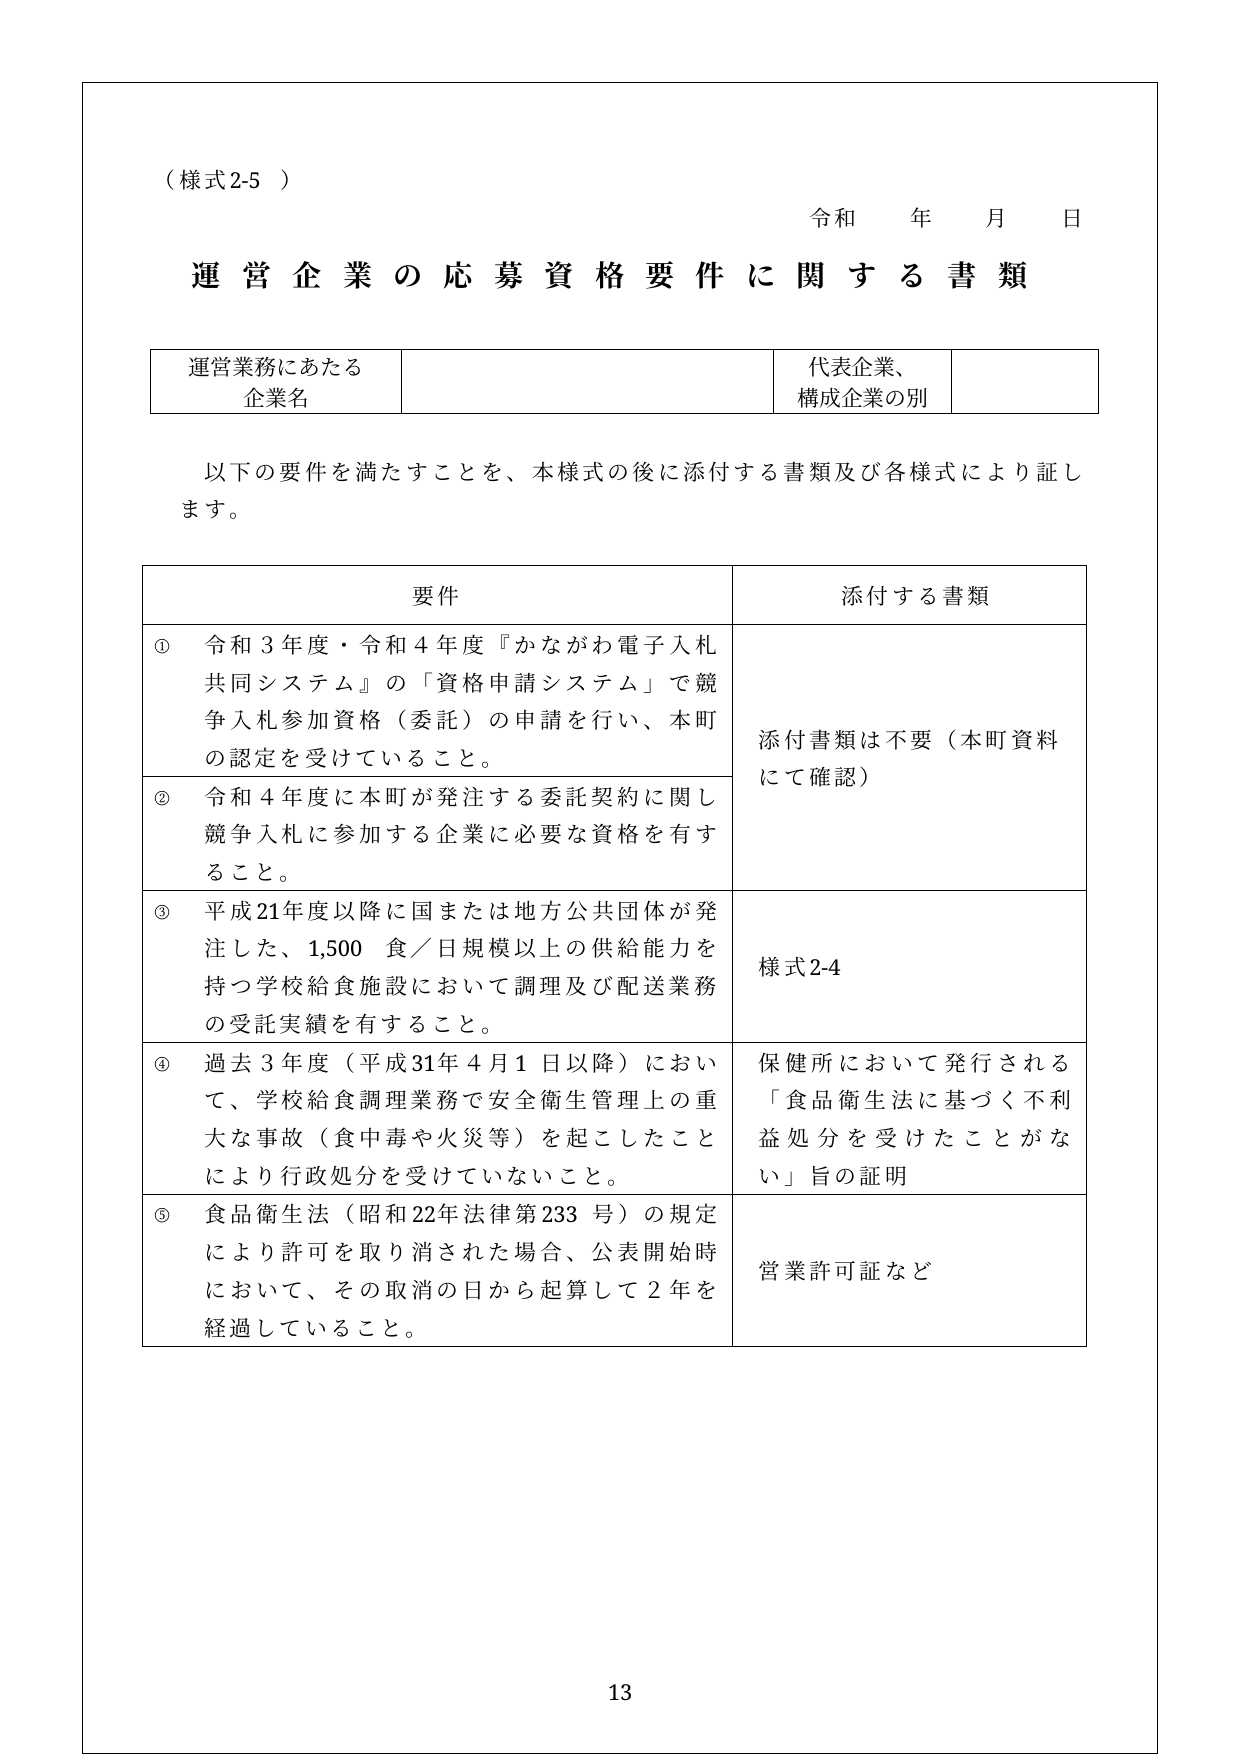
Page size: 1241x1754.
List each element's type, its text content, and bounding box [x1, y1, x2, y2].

table_header 要件 [143, 566, 732, 624]
table_cell 様式2-4 [733, 891, 1086, 1042]
table_cell 令和４年度に本町が発注する委託契約に関し競争入札に参加する企業に必要な資格を有すること。 [143, 777, 732, 890]
table_cell 令和３年度・令和４年度『かながわ電子入札共同システム』の「資格申請システム」で競争入札参加資格（委託）の申請を行い、本町の認定を受けていること。 [143, 625, 732, 776]
table_cell 添付書類は不要（本町資料にて確認） [733, 625, 1086, 890]
table_cell 営業許可証など [733, 1195, 1086, 1346]
table_header [952, 350, 1098, 413]
text 以下の要件を満たすことを、本様式の後に添付する書類及び各様式により証します。 [176, 452, 1086, 527]
table_cell 平成21年度以降に国または地方公共団体が発注した、1,500 食／日規模以上の供給能力を持つ学校給食施設において調理及び配送業務の受託実績を有すること。 [143, 891, 732, 1042]
table_cell 保健所において発行される「食品衛生法に基づく不利益処分を受けたことがない」旨の証明 [733, 1043, 1086, 1194]
table_cell 過去３年度（平成31年４月1日以降）において、学校給食調理業務で安全衛生管理上の重大な事故（食中毒や火災等）を起こしたことにより行政処分を受けていないこと。 [143, 1043, 732, 1194]
subtitle （様式2-5） [154, 160, 1086, 198]
text 令和 年 月 日 [154, 198, 1086, 236]
table_header 代表企業、 構成企業の別 [774, 350, 951, 413]
table_cell 食品衛生法（昭和22年法律第233号）の規定により許可を取り消された場合、公表開始時において、その取消の日から起算して２年を経過していること。 [143, 1195, 732, 1346]
table_header 添付する書類 [733, 566, 1086, 624]
text 運営企業の応募資格要件に関する書類 [154, 236, 1086, 311]
table_header [402, 350, 773, 413]
table_header 運営業務にあたる 企業名 [151, 350, 401, 413]
